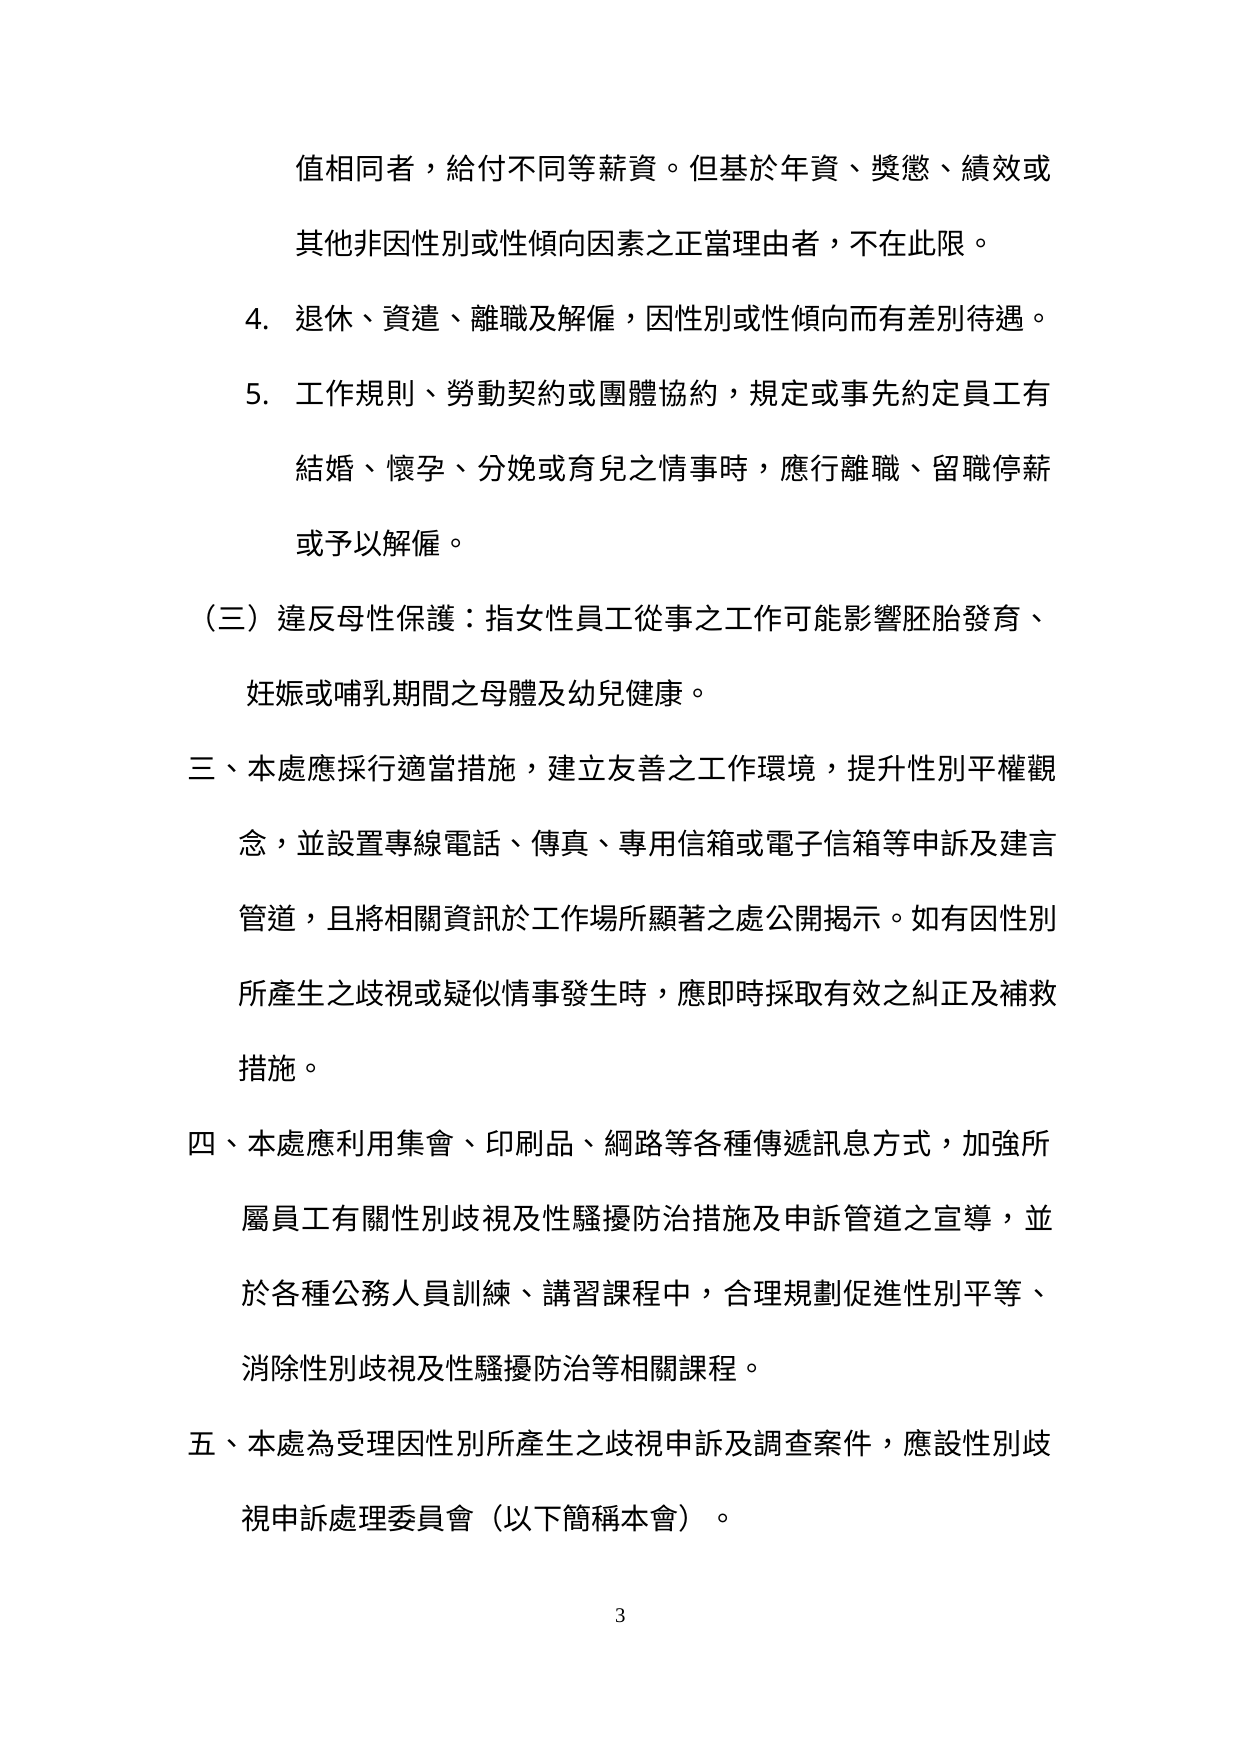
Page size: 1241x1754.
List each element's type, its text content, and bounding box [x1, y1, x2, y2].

text 四、本處應利用集會、印刷品、綱路等各種傳遞訊息方式，加強所屬員工有關性別歧視及性騷擾防治措施及申訴管道之宣導，並於各種公務人員訓練、講習課程中，合理規劃促進性別平等、消除性別歧視及性騷擾防治等相關課程。 [187, 1104, 1053, 1404]
text 三、本處應採行適當措施，建立友善之工作環境，提升性別平權觀念，並設置專線電話、傳真、專用信箱或電子信箱等申訴及建言管道，且將相關資訊於工作場所顯著之處公開揭示。如有因性別所產生之歧視或疑似情事發生時，應即時採取有效之糾正及補救措施。 [188, 729, 1058, 1104]
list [245, 129, 1053, 279]
list 退休、資遣、離職及解僱，因性別或性傾向而有差別待遇。 [245, 279, 1053, 354]
text 五、本處為受理因性別所產生之歧視申訴及調查案件，應設性別歧視申訴處理委員會（以下簡稱本會）。 [187, 1404, 1053, 1554]
list 工作規則、勞動契約或團體協約，規定或事先約定員工有結婚、懷孕、分娩或育兒之情事時，應行離職、留職停薪；或予以解僱。 [245, 354, 1053, 579]
text （三）違反母性保護：指女性員工從事之工作可能影響胚胎發育、妊娠或哺乳期間之母體及幼兒健康。 [188, 579, 1053, 729]
